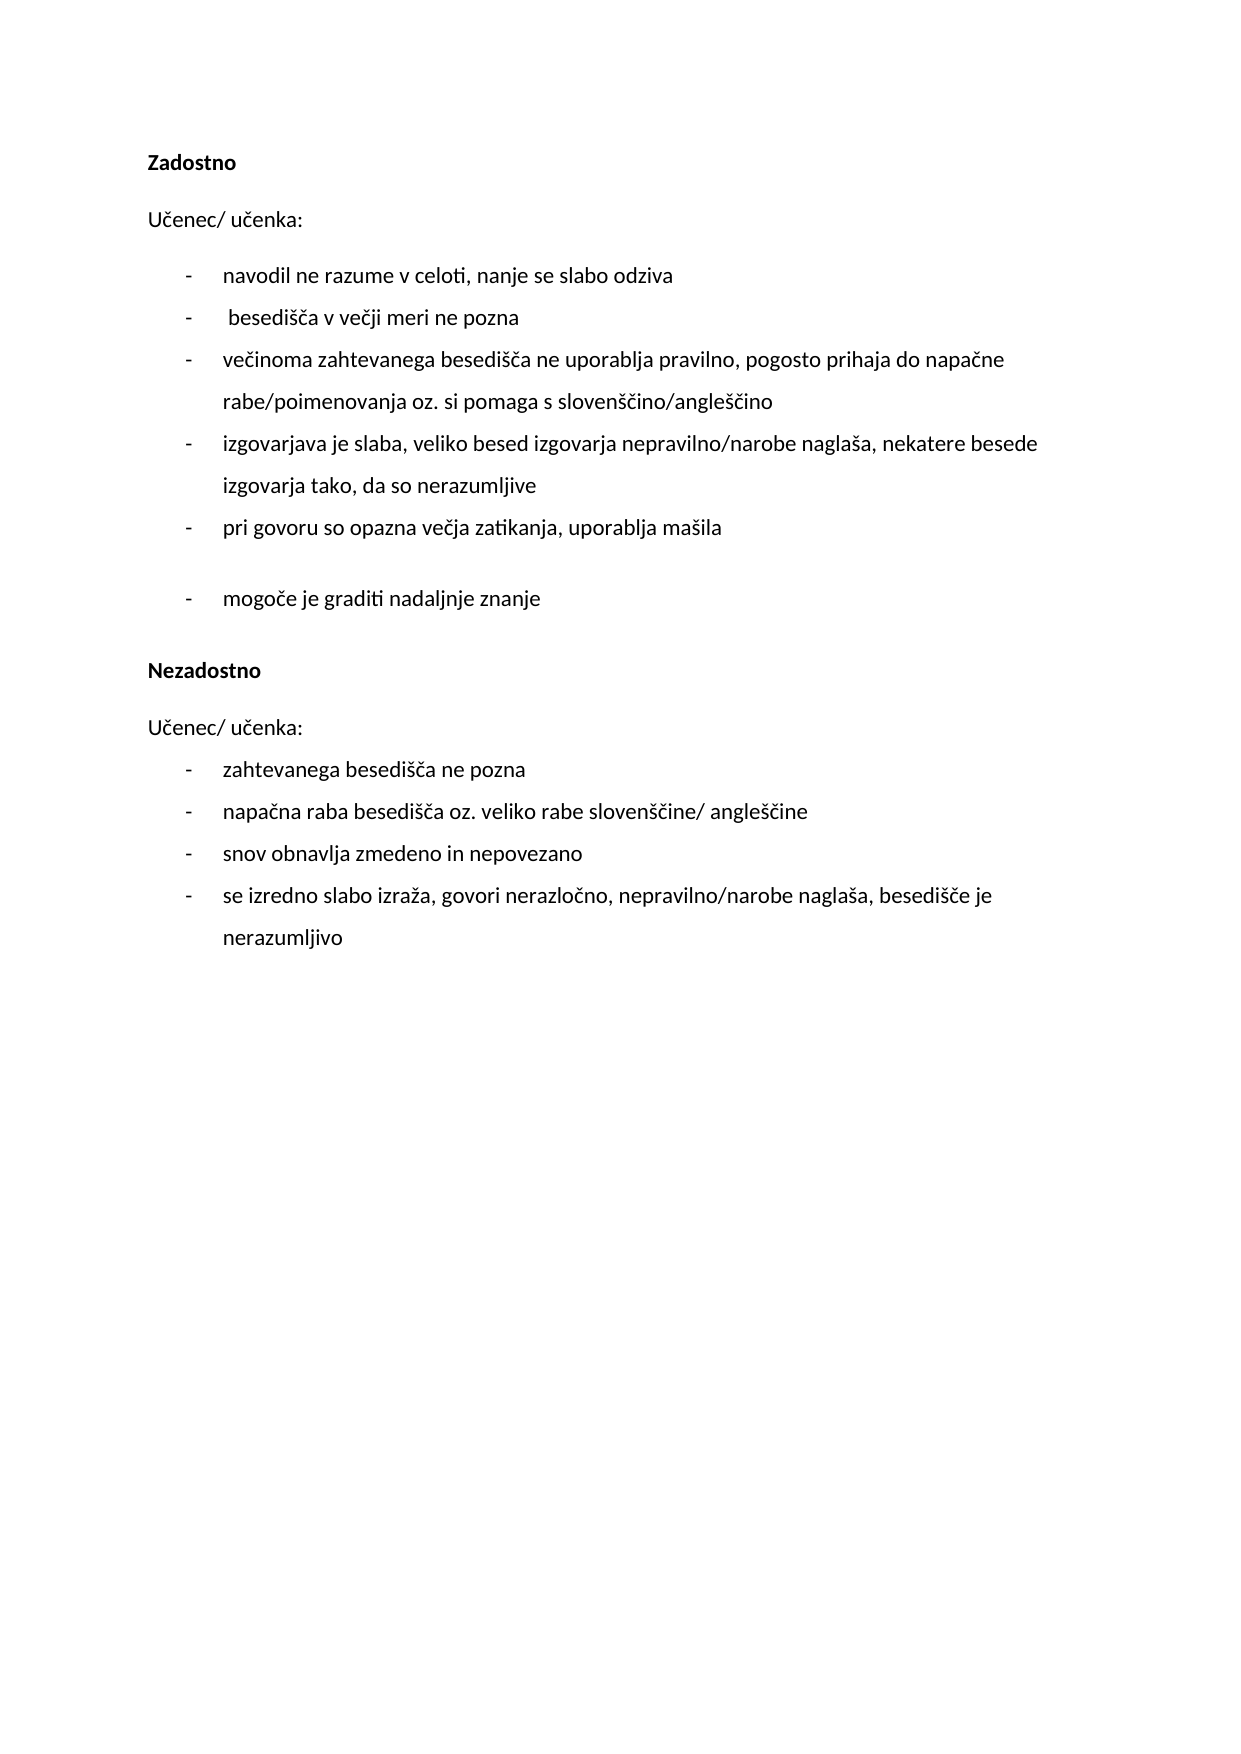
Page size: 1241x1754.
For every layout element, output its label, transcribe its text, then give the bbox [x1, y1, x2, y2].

list se izredno slabo izraža, govori nerazločno, nepravilno/narobe naglaša, besedišče je nerazumljivo [185, 881, 1093, 951]
list besedišča v večji meri ne pozna [185, 303, 1093, 332]
list mogoče je graditi nadaljnje znanje [185, 584, 1093, 613]
list navodil ne razume v celoti, nanje se slabo odziva [185, 262, 1093, 289]
text Učenec/ učenka: [148, 713, 1093, 741]
text Učenec/ učenka: [148, 205, 1093, 233]
text Zadostno [148, 148, 1093, 176]
list izgovarjava je slaba, veliko besed izgovarja nepravilno/narobe naglaša, nekatere besede izgovarja tako, da so nerazumljive [185, 429, 1093, 499]
text Nezadostno [148, 656, 1093, 684]
list zahtevanega besedišča ne pozna [185, 755, 1093, 783]
list pri govoru so opazna večja zatikanja, uporablja mašila [185, 513, 1093, 541]
list napačna raba besedišča oz. veliko rabe slovenščine/ angleščine [185, 797, 1093, 825]
list snov obnavlja zmedeno in nepovezano [185, 839, 1093, 867]
list večinoma zahtevanega besedišča ne uporablja pravilno, pogosto prihaja do napačne rabe/poimenovanja oz. si pomaga s slovenščino/angleščino [185, 346, 1093, 416]
